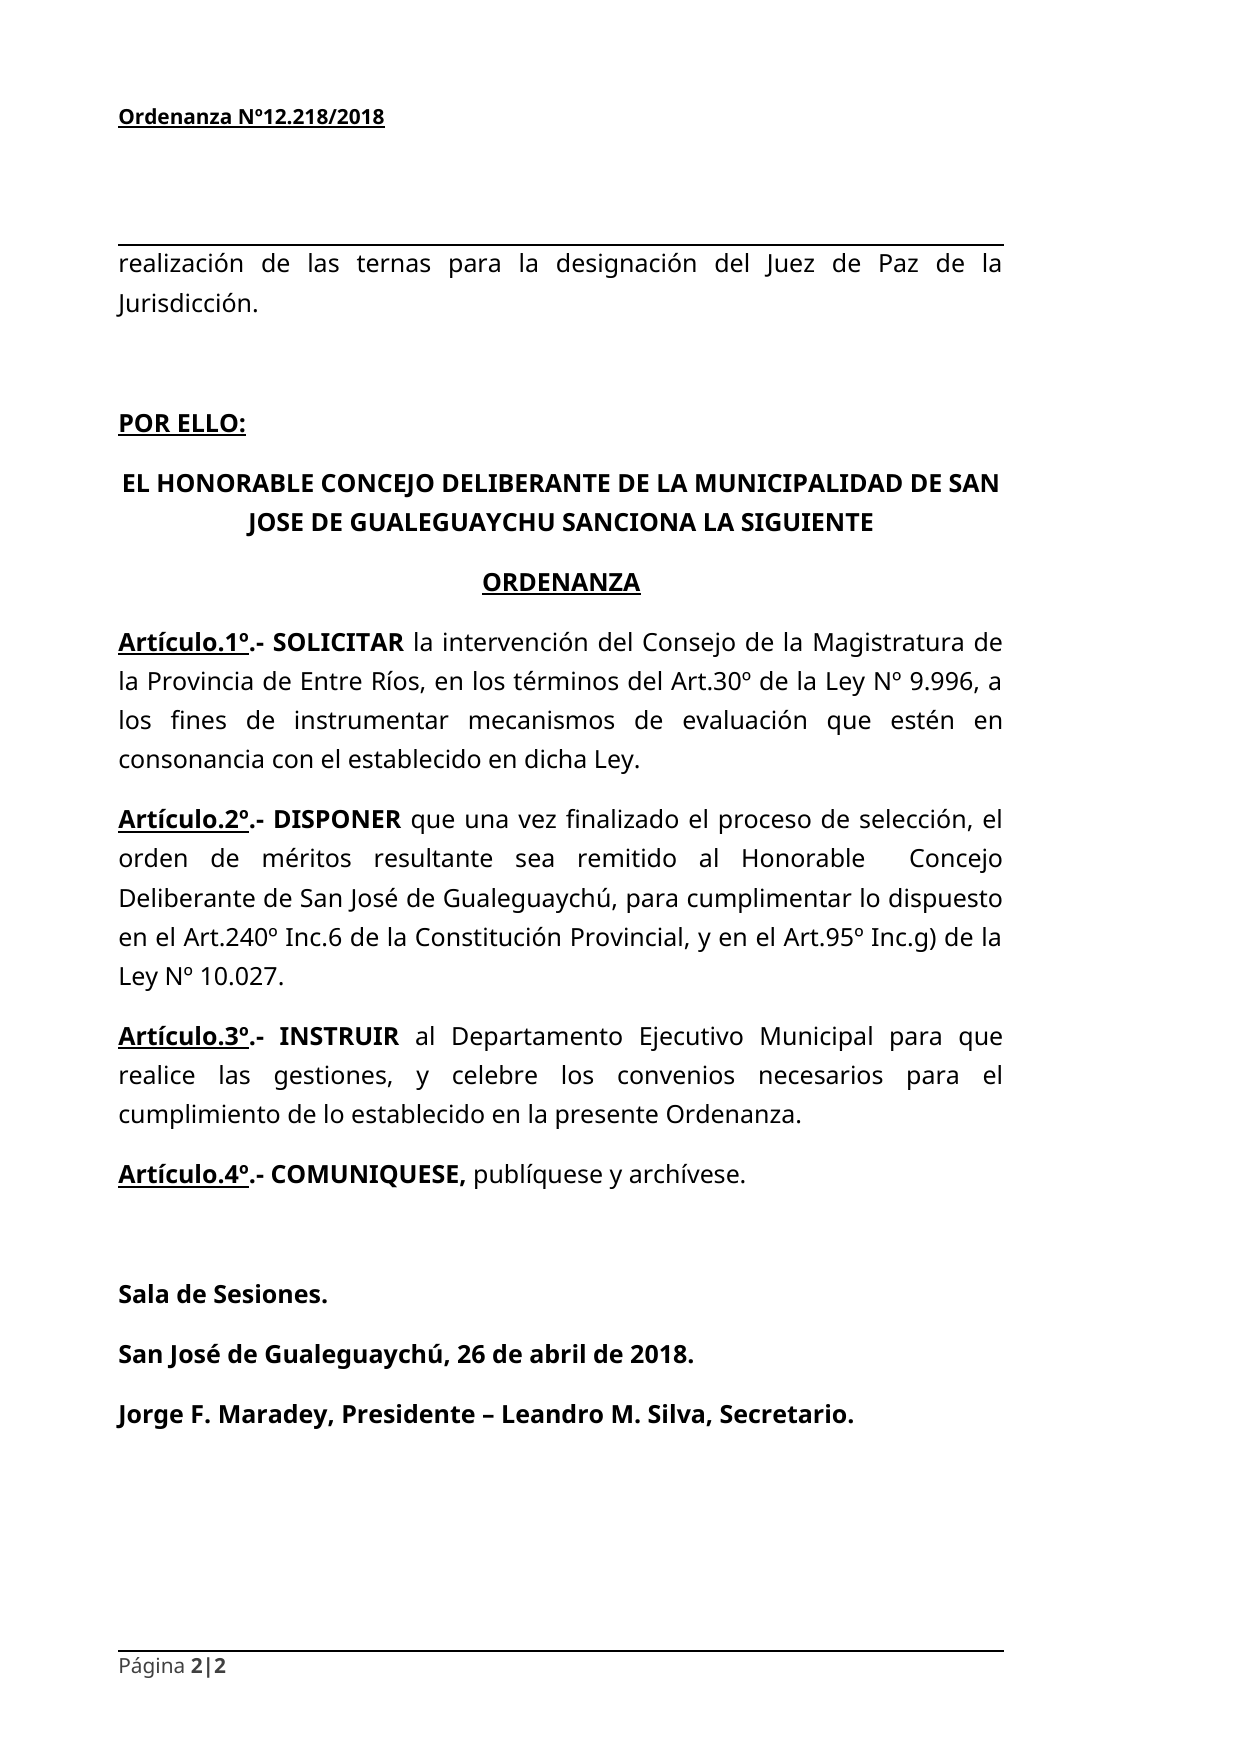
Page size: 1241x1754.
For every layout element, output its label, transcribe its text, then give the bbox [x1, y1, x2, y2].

text Artículo.1º.- SOLICITAR la intervención del Consejo de la Magistratura de la Provincia de Entre Ríos, en los términos del Art.30º de la Ley Nº 9.996, a los fines de instrumentar mecanismos de evaluación que estén en consonancia con el establecido en dicha Ley. [118, 624, 1004, 776]
text Artículo.3º.- INSTRUIR al Departamento Ejecutivo Municipal para que realice las gestiones, y celebre los convenios necesarios para el cumplimiento de lo establecido en la presente Ordenanza. [118, 1018, 1004, 1131]
text Jorge F. Maradey, Presidente – Leandro M. Silva, Secretario. [118, 1397, 1004, 1431]
text Artículo.4º.- COMUNIQUESE, publíquese y archívese. [118, 1157, 1004, 1191]
text EL HONORABLE CONCEJO DELIBERANTE DE LA MUNICIPALIDAD DE SAN JOSE DE GUALEGUAYCHU SANCIONA LA SIGUIENTE [118, 465, 1004, 538]
text San José de Gualeguaychú, 26 de abril de 2018. [118, 1337, 1004, 1371]
text POR ELLO: [118, 405, 1004, 439]
text Artículo.2º.- DISPONER que una vez finalizado el proceso de selección, el orden de méritos resultante sea remitido al Honorable Concejo Deliberante de San José de Gualeguaychú, para cumplimentar lo dispuesto en el Art.240º Inc.6 de la Constitución Provincial, y en el Art.95º Inc.g) de la Ley Nº 10.027. [118, 802, 1004, 993]
text Sala de Sesiones. [118, 1277, 1004, 1311]
text ORDENANZA [118, 564, 1004, 598]
